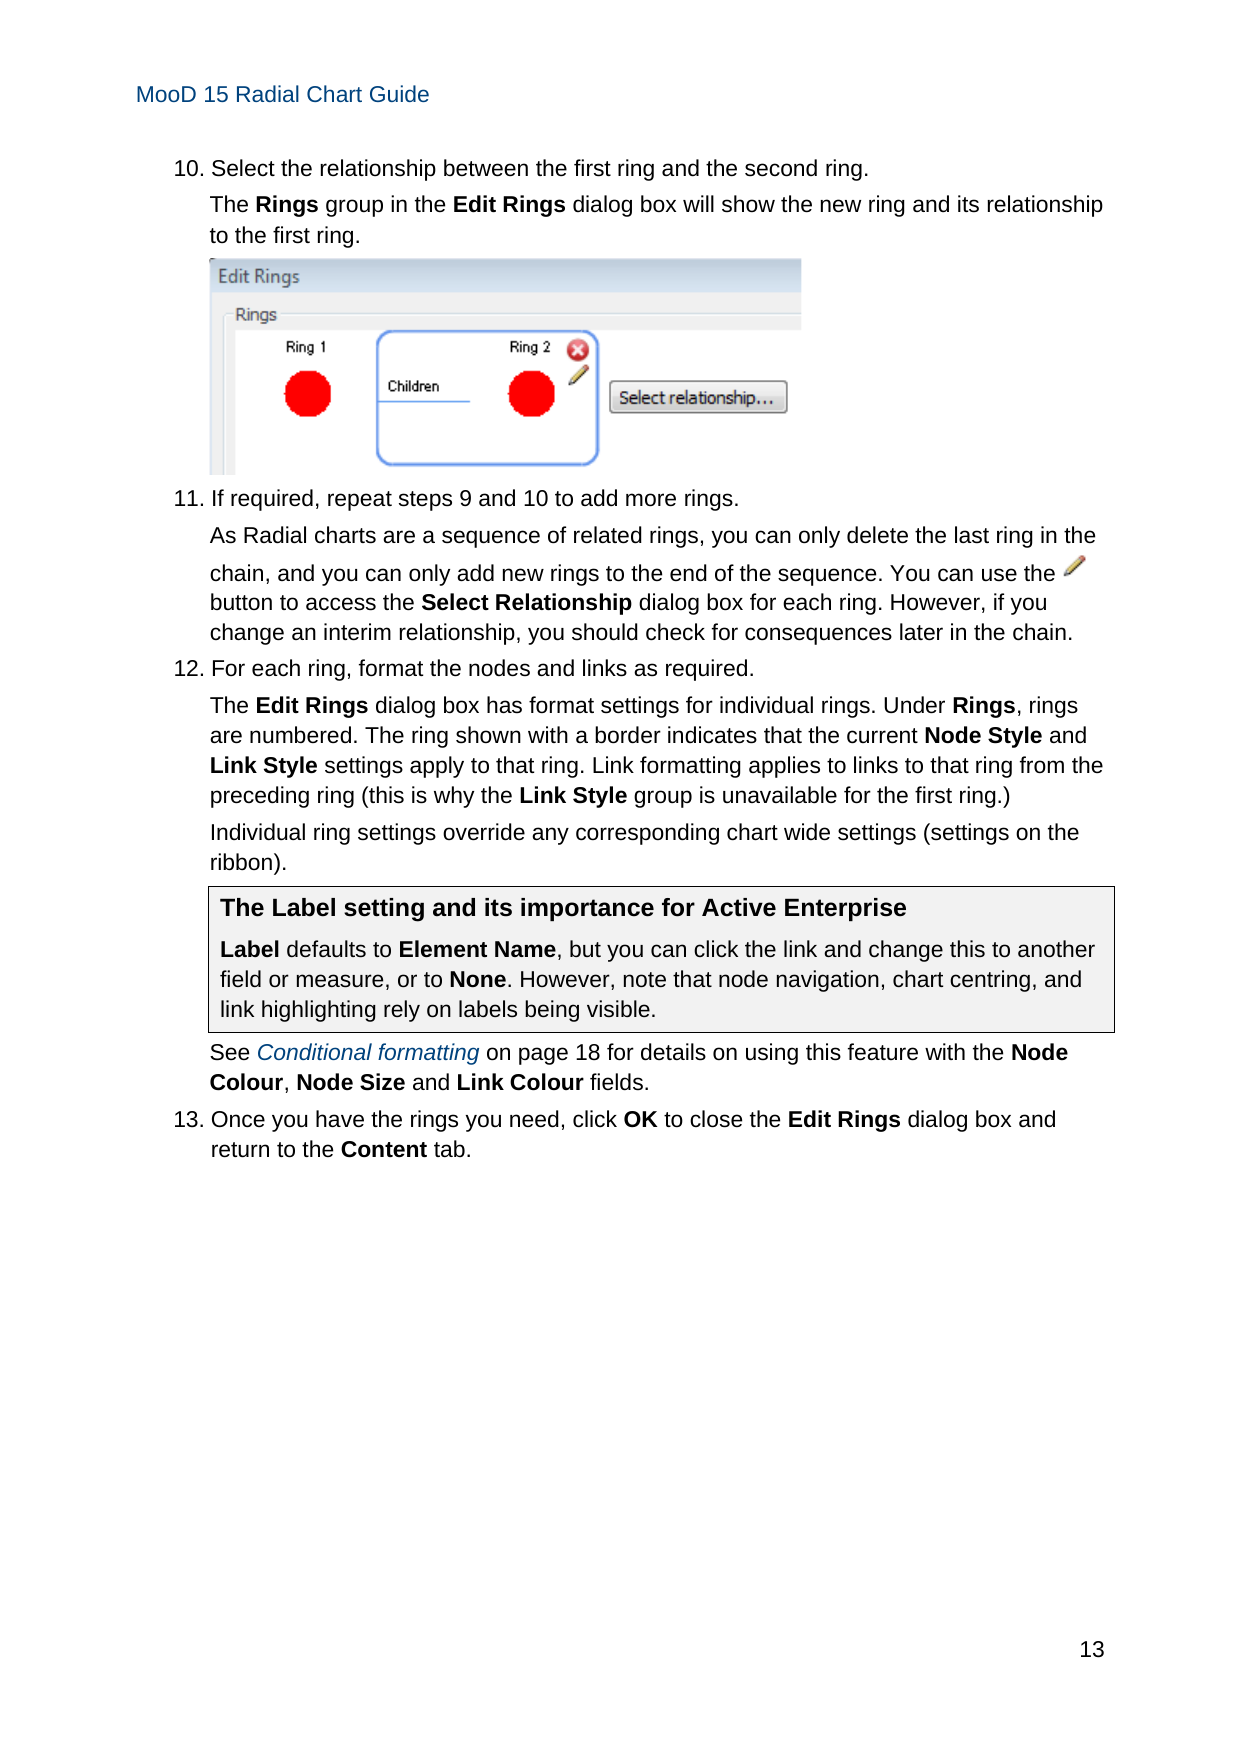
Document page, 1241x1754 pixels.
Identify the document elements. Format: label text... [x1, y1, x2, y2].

picture [1061, 551, 1089, 581]
table_header The Label setting and its importance for Active Enterprise [209, 887, 1114, 928]
text The Rings group in the Edit Rings dialog box will show the new ring and its relationship to the first ring. [209, 191, 1105, 248]
text See Conditional formatting on page 18 for details on using this feature with the Node Colour, Node Size and Link Colour fields. [209, 1039, 1070, 1095]
list Select the relationship between the first ring and the second ring. [173, 155, 1128, 181]
text Individual ring settings override any corresponding chart wide settings (settings on the ribbon). [209, 819, 1081, 876]
picture [209, 258, 802, 475]
table_cell Label defaults to Element Name, but you can click the link and change this to another field or measure, or to None. However, note that node navigation, chart centring, and link highlighting rely on labels being visible. [209, 928, 1114, 1032]
list For each ring, format the nodes and links as required. [173, 655, 1128, 682]
text 13 [125, 1636, 1104, 1663]
text As Radial charts are a sequence of related rings, you can only delete the last ring in the chain, and you can only add new rings to the end of the sequence. You can use the button to access the Select Relationship dialog box for each ring. However, if you change an interim relationship, you should check for consequences later in the chain. [209, 522, 1098, 645]
list Once you have the rings you need, click OK to close the Edit Rings dialog box and return to the Content tab. [173, 1106, 1057, 1162]
text The Edit Rings dialog box has format settings for individual rings. Under Rings, rings are numbered. The ring shown with a border indicates that the current Node Style and Link Style settings apply to that ring. Link formatting applies to links to that ring from the preceding ring (this is why the Link Style group is unavailable for the first ring.) [209, 692, 1105, 808]
